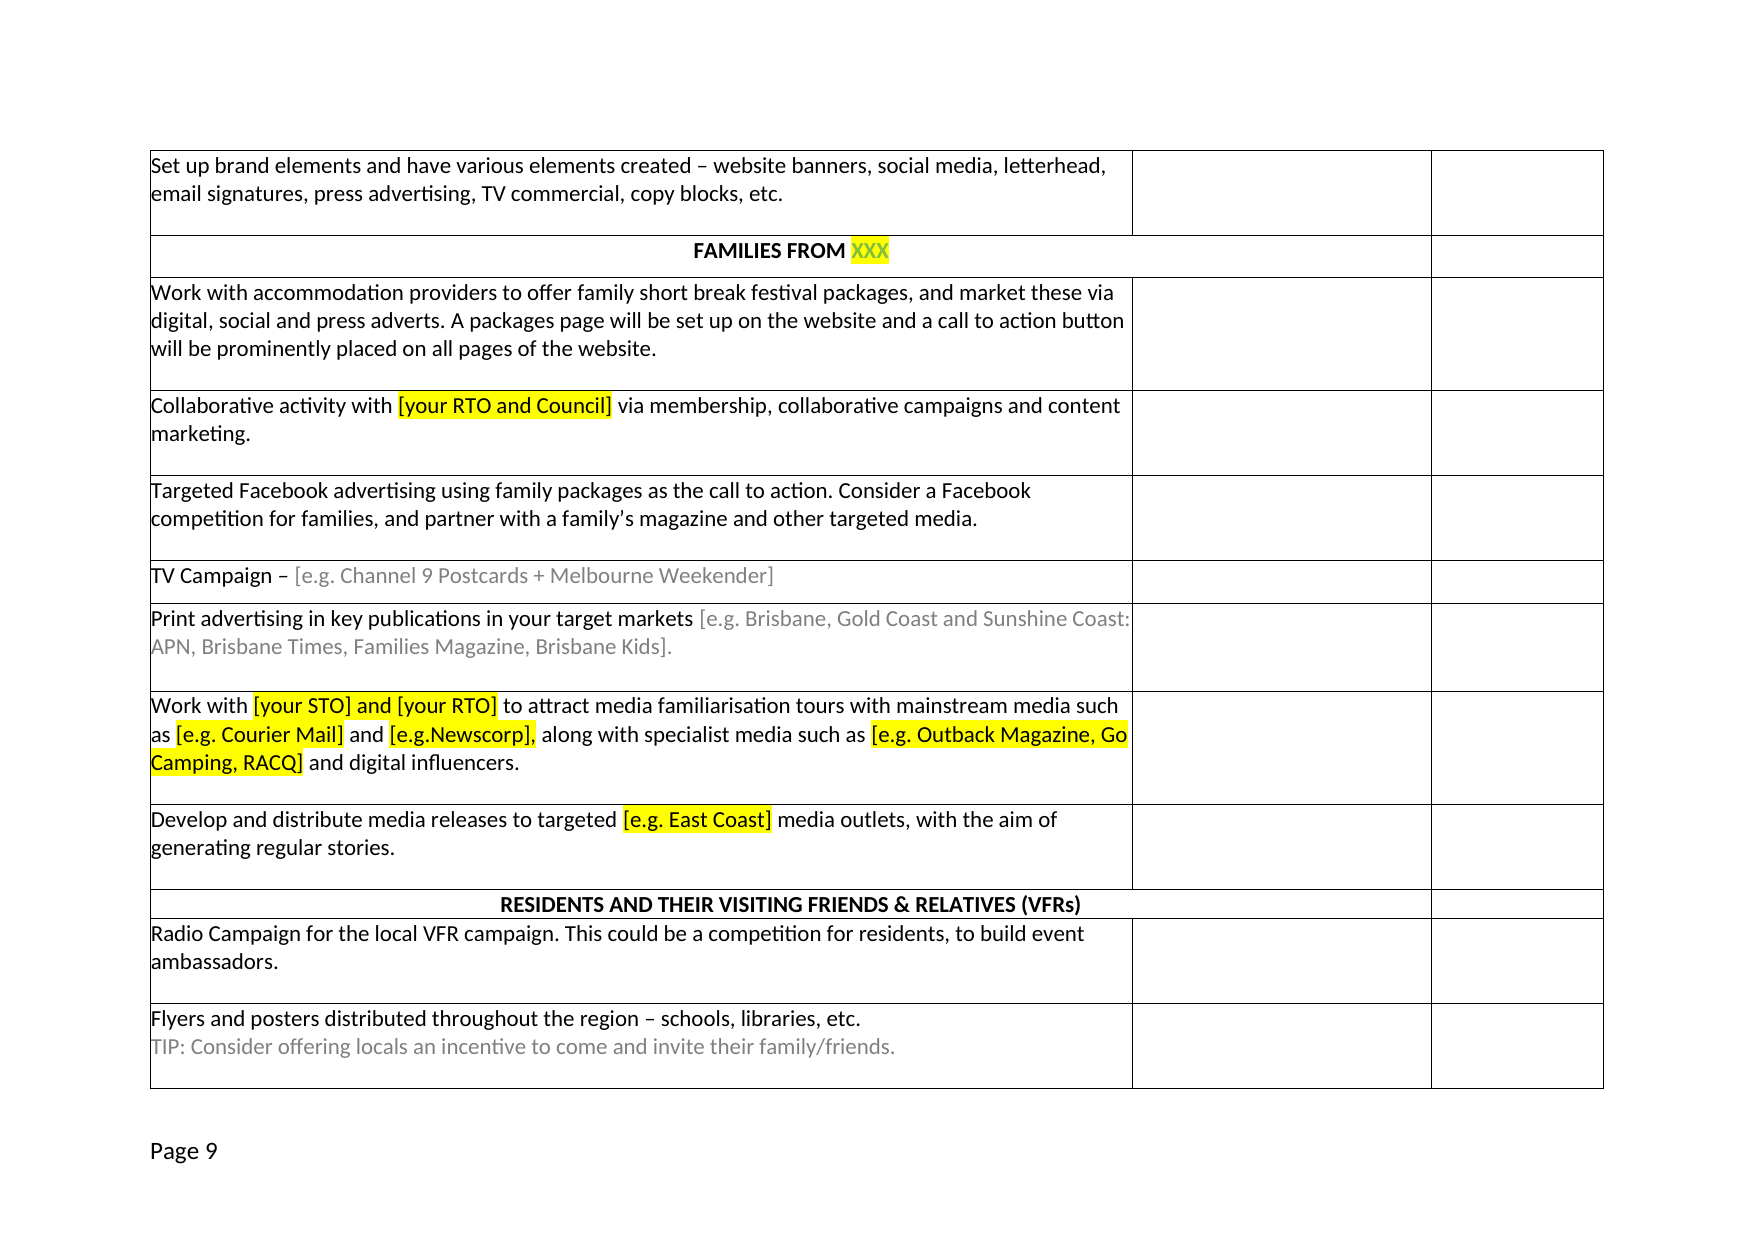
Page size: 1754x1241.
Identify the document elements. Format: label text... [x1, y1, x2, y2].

table_cell [1432, 1004, 1603, 1088]
table_cell [1133, 1004, 1431, 1088]
table_cell [1432, 476, 1603, 560]
table_cell [1133, 805, 1431, 889]
table_cell [1432, 890, 1603, 918]
table_cell [1133, 278, 1431, 390]
table_cell [1133, 604, 1431, 691]
table_cell [1432, 236, 1603, 277]
table_cell Work with accommodation providers to offer family short break festival packages, and market these via digital, social and press adverts. A packages page will be set up on the website and a call to action button will be prominently placed on all pages of the website. [151, 278, 1132, 390]
table_cell Develop and distribute media releases to targeted [e.g. East Coast] media outlets, with the aim of generating regular stories. [151, 805, 1132, 889]
table_cell [1432, 391, 1603, 475]
table_cell Targeted Facebook advertising using family packages as the call to action. Consider a Facebook competition for families, and partner with a family’s magazine and other targeted media. [151, 476, 1132, 560]
table_cell [1432, 151, 1603, 235]
table_cell Flyers and posters distributed throughout the region – schools, libraries, etc. TIP: Consider offering locals an incentive to come and invite their family/friends. [151, 1004, 1132, 1088]
table_cell [1133, 692, 1431, 804]
table_cell Print advertising in key publications in your target markets [e.g. Brisbane, Gold Coast and Sunshine Coast: APN, Brisbane Times, Families Magazine, Brisbane Kids]. [151, 604, 1132, 691]
table_cell [1432, 278, 1603, 390]
table_cell [1133, 151, 1431, 235]
table_cell [1432, 692, 1603, 804]
table_cell [1432, 919, 1603, 1003]
table_cell Radio Campaign for the local VFR campaign. This could be a competition for residents, to build event ambassadors. [151, 919, 1132, 1003]
table_cell [1133, 561, 1431, 603]
table_cell [1133, 919, 1431, 1003]
table_cell FAMILIES FROM XXX [151, 236, 1431, 277]
table_cell Work with [your STO] and [your RTO] to attract media familiarisation tours with mainstream media such as [e.g. Courier Mail] and [e.g.Newscorp], along with specialist media such as [e.g. Outback Magazine, Go Camping, RACQ] and digital influencers. [151, 692, 1132, 804]
table_cell [1133, 476, 1431, 560]
table_cell RESIDENTS AND THEIR VISITING FRIENDS & RELATIVES (VFRs) [151, 890, 1431, 918]
table_cell [1432, 805, 1603, 889]
table_cell TV Campaign – [e.g. Channel 9 Postcards + Melbourne Weekender] [151, 561, 1132, 603]
table_cell [1133, 391, 1431, 475]
table_cell [1432, 604, 1603, 691]
table_cell Collaborative activity with [your RTO and Council] via membership, collaborative campaigns and content marketing. [151, 391, 1132, 475]
table_cell Set up brand elements and have various elements created – website banners, social media, letterhead, email signatures, press advertising, TV commercial, copy blocks, etc. [151, 151, 1132, 235]
table_cell [1432, 561, 1603, 603]
